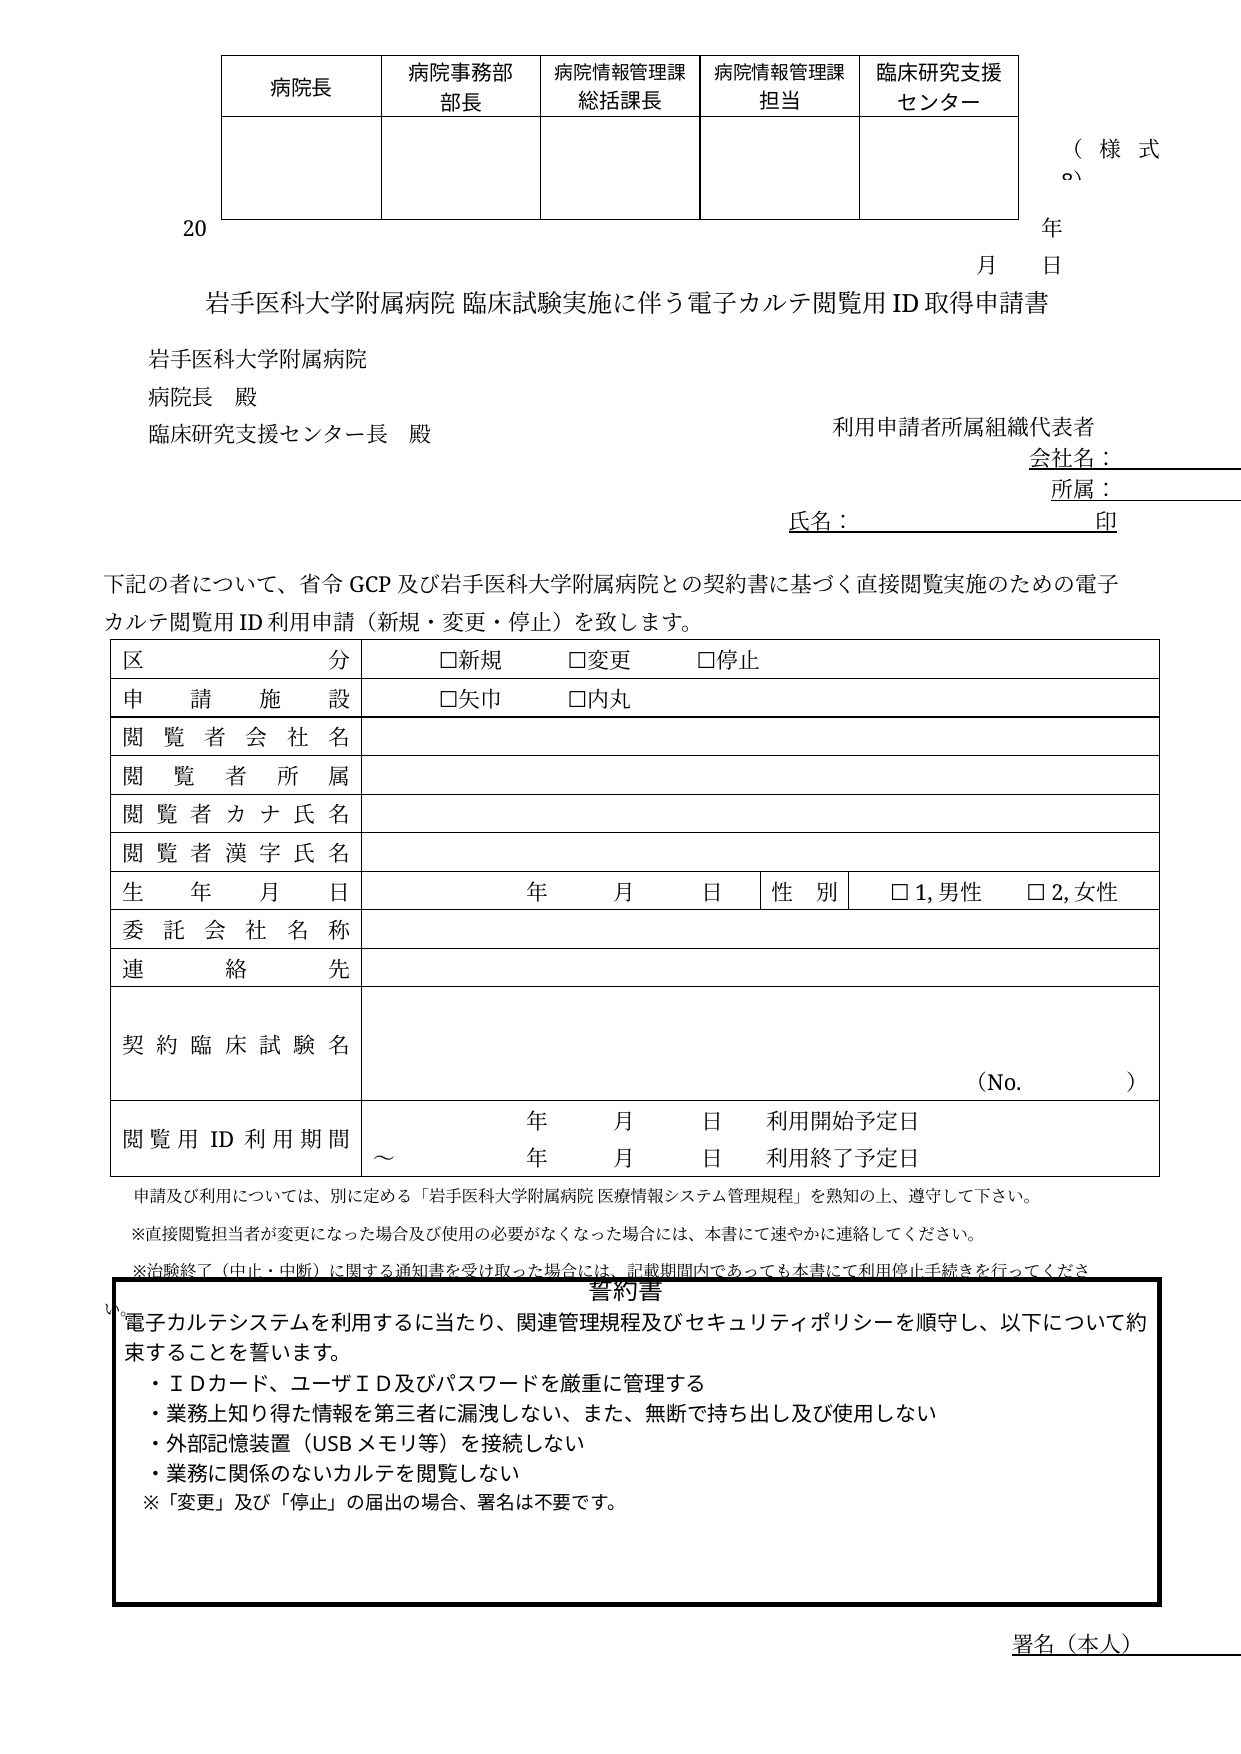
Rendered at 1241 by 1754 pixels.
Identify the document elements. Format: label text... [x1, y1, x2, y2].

table_cell 委託会社名称 [111, 910, 361, 948]
text ※直接閲覧担当者が変更になった場合及び使用の必要がなくなった場合には、本書にて速やかに連絡してください。 [131, 1214, 1063, 1252]
table_cell [362, 795, 1159, 832]
table_header 区分 [111, 640, 361, 678]
table_cell 閲覧者漢字氏名 [111, 833, 361, 871]
table_header 新規 変更 停止 [362, 640, 1159, 678]
table_cell [860, 117, 1018, 219]
text 岩手医科大学附属病院 臨床試験実施に伴う電子カルテ閲覧用ID取得申請書 [192, 283, 1063, 321]
table_cell [362, 910, 1159, 948]
table_cell 閲覧用ID利用期間 [111, 1101, 361, 1176]
table_cell [541, 117, 699, 219]
text 岩手医科大学附属病院 [148, 339, 1063, 377]
table_cell 生年月日 [111, 872, 361, 909]
text 病院長 殿 [148, 377, 1063, 414]
table_cell （No. ） [362, 987, 1159, 1100]
table_cell 連絡先 [111, 949, 361, 986]
table_cell 1, 男性 2, 女性 [849, 872, 1159, 909]
table_cell [362, 756, 1159, 793]
text 臨床研究支援センター長 殿 [148, 414, 1063, 452]
table_cell 閲覧者カナ氏名 [111, 795, 361, 832]
table_header 臨床研究支援センター [860, 56, 1018, 116]
table_header 病院長 [222, 56, 381, 116]
table_header 病院情報管理課 総括課長 [541, 56, 699, 116]
table_cell [222, 117, 381, 219]
table_cell 性別 [761, 872, 848, 909]
table_cell [701, 117, 859, 219]
table_cell 年 月 日 利用開始予定日 ～ 年 月 日 利用終了予定日 [362, 1101, 1159, 1176]
text カルテ閲覧用ID利用申請（新規・変更・停止）を致します。 [103, 602, 1166, 639]
table_cell [362, 833, 1159, 871]
text 申請及び利用については、別に定める「岩手医科大学附属病院 医療情報システム管理規程」を熟知の上、遵守して下さい。 [133, 1177, 1063, 1214]
table_cell 矢巾 内丸 [362, 679, 1159, 716]
table_cell 閲覧者所属 [111, 756, 361, 793]
table_cell 年 月 日 [362, 872, 760, 909]
table_header 病院事務部 部長 [382, 56, 540, 116]
text 20 年 月 日 [103, 208, 1063, 283]
table_cell 契約臨床試験名 [111, 987, 361, 1100]
table_cell [362, 949, 1159, 986]
table_cell 閲覧者会社名 [111, 718, 361, 755]
table_header 病院情報管理課 担当 [701, 56, 859, 116]
table_cell 申請施設 [111, 679, 361, 716]
text 下記の者について、省令 GCP 及び岩手医科大学附属病院との契約書に基づく直接閲覧実施のための電子 [103, 564, 1166, 602]
table_cell [382, 117, 540, 219]
text ※治験終了（中止・中断）に関する通知書を受け取った場合には、記載期間内であっても本書にて利用停止手続きを行ってください。 [103, 1252, 1092, 1327]
table_cell [362, 718, 1159, 755]
